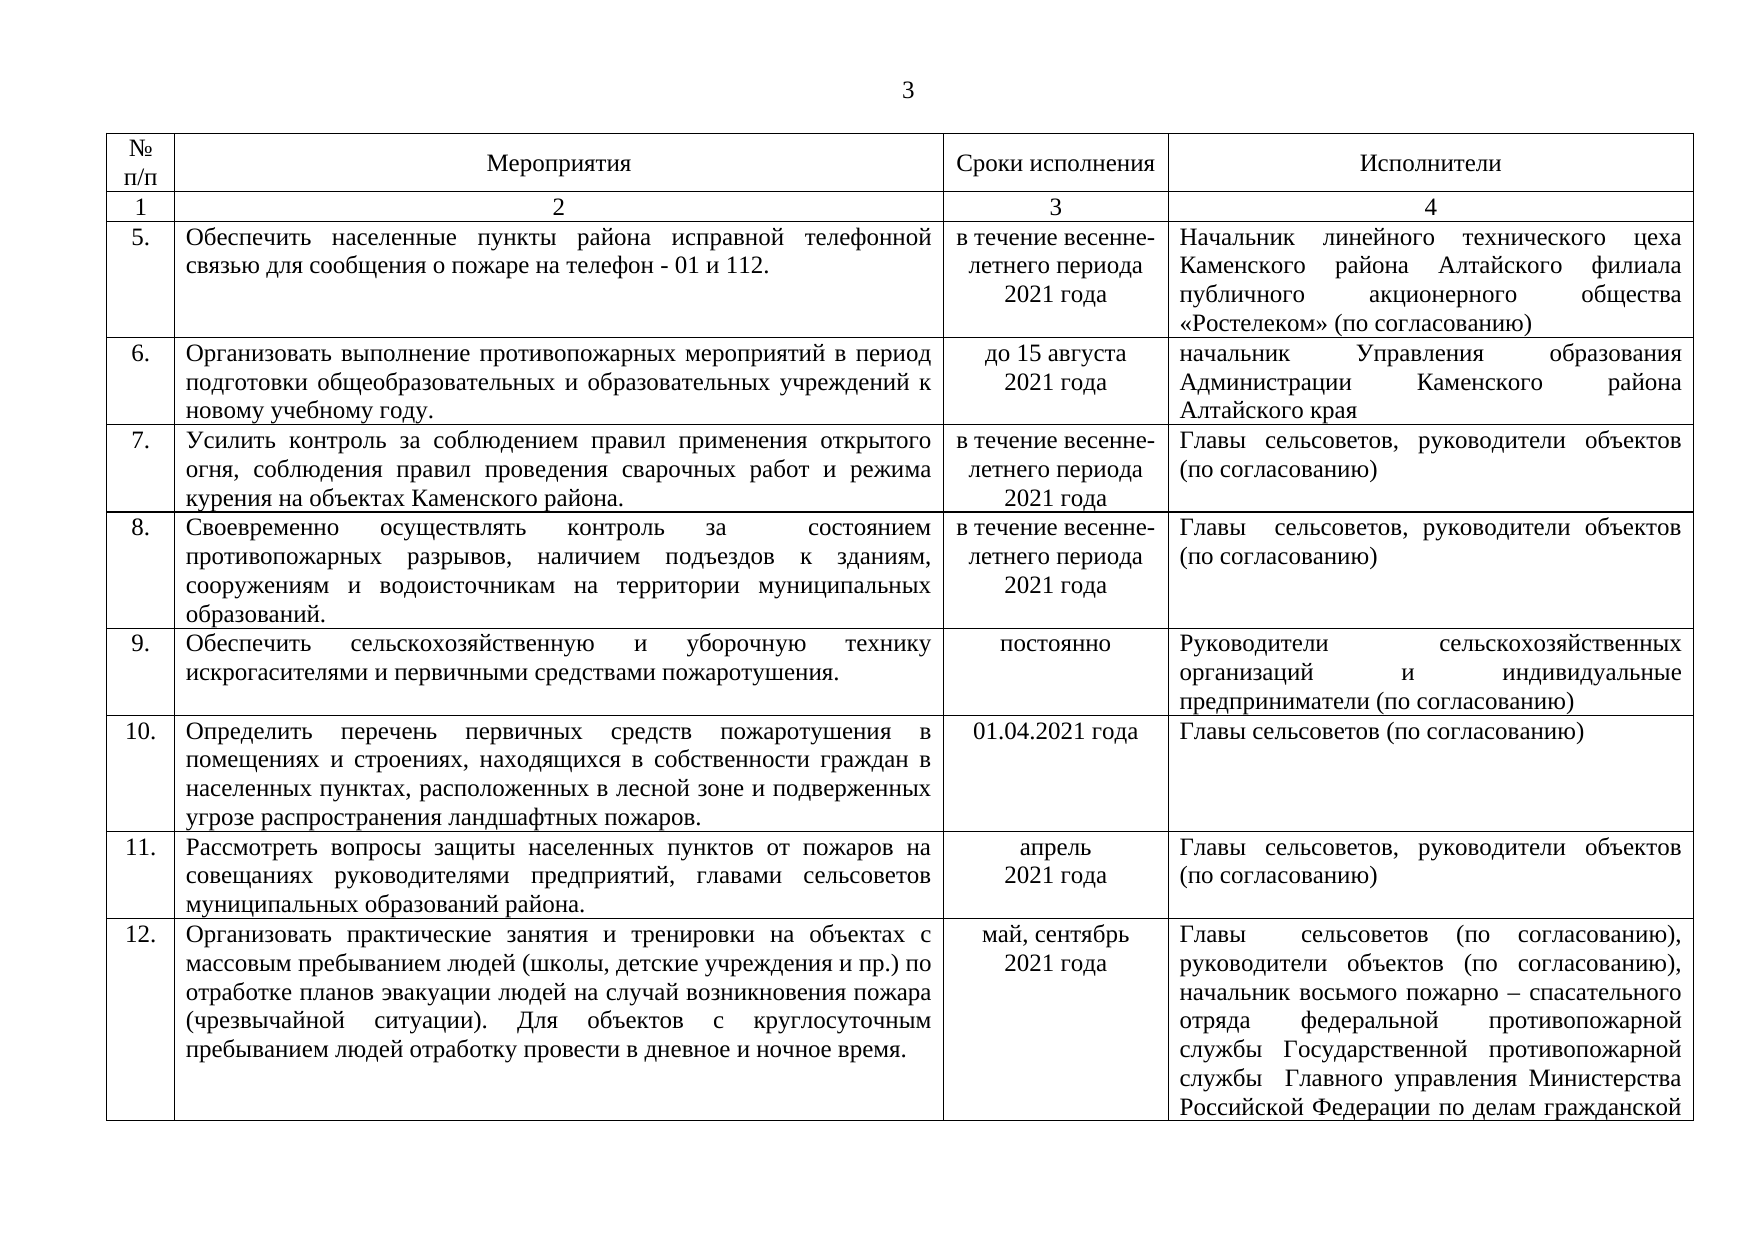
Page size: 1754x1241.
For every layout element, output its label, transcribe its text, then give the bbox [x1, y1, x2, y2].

table_cell Главы сельсоветов (по согласованию) [1169, 716, 1693, 831]
table_cell 10. [107, 716, 174, 831]
table_cell 5. [107, 222, 174, 337]
table_cell начальник Управления образования Администрации Каменского района Алтайского края [1169, 338, 1693, 424]
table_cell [175, 919, 943, 1120]
table_cell Обеспечить населенные пункты района исправной телефонной связью для сообщения о пожаре на телефон - 01 и 112. [175, 222, 943, 337]
table_cell Главы сельсоветов, руководители объектов (по согласованию) [1169, 832, 1693, 918]
table_cell 2 [175, 192, 943, 221]
table_cell 1 [107, 192, 174, 221]
table_cell Организовать выполнение противопожарных мероприятий в период подготовки общеобразовательных и образовательных учреждений к новому учебному году. [175, 338, 943, 424]
table_header Сроки исполнения [944, 134, 1168, 191]
table_cell в течение весенне-летнего периода 2021 года [944, 425, 1168, 511]
table_cell 11. [107, 832, 174, 918]
table_cell Рассмотреть вопросы защиты населенных пунктов от пожаров на совещаниях руководителями предприятий, главами сельсоветов муниципальных образований района. [175, 832, 943, 918]
table_cell Своевременно осуществлять контроль за состоянием противопожарных разрывов, наличием подъездов к зданиям, сооружениям и водоисточникам на территории муниципальных образований. [175, 513, 943, 627]
table_cell до 15 августа 2021 года [944, 338, 1168, 424]
table_cell Обеспечить сельскохозяйственную и уборочную технику искрогасителями и первичными средствами пожаротушения. [175, 629, 943, 715]
table_cell май, сентябрь 2021 года [944, 919, 1168, 1120]
table_cell 4 [1169, 192, 1693, 221]
table_header Мероприятия [175, 134, 943, 191]
table_cell постоянно [944, 629, 1168, 715]
table_cell Усилить контроль за соблюдением правил применения открытого огня, соблюдения правил проведения сварочных работ и режима курения на объектах Каменского района. [175, 425, 943, 511]
table_cell в течение весенне-летнего периода 2021 года [944, 222, 1168, 337]
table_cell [1169, 919, 1693, 1120]
table_cell 01.04.2021 года [944, 716, 1168, 831]
table_cell Определить перечень первичных средств пожаротушения в помещениях и строениях, находящихся в собственности граждан в населенных пунктах, расположенных в лесной зоне и подверженных угрозе распространения ландшафтных пожаров. [175, 716, 943, 831]
table_header № п/п [107, 134, 174, 191]
table_cell в течение весенне-летнего периода 2021 года [944, 513, 1168, 627]
table_cell Руководители сельскохозяйственных организаций и индивидуальные предприниматели (по согласованию) [1169, 629, 1693, 715]
table_cell 12. [107, 919, 174, 1120]
table_cell 6. [107, 338, 174, 424]
table_cell 8. [107, 513, 174, 627]
table_cell Главы сельсоветов, руководители объектов (по согласованию) [1169, 425, 1693, 511]
table_cell Главы сельсоветов, руководители объектов (по согласованию) [1169, 513, 1693, 627]
table_header Исполнители [1169, 134, 1693, 191]
table_cell апрель 2021 года [944, 832, 1168, 918]
table_cell 7. [107, 425, 174, 511]
table_cell Начальник линейного технического цеха Каменского района Алтайского филиала публичного акционерного общества «Ростелеком» (по согласованию) [1169, 222, 1693, 337]
table_cell 3 [944, 192, 1168, 221]
table_cell 9. [107, 629, 174, 715]
